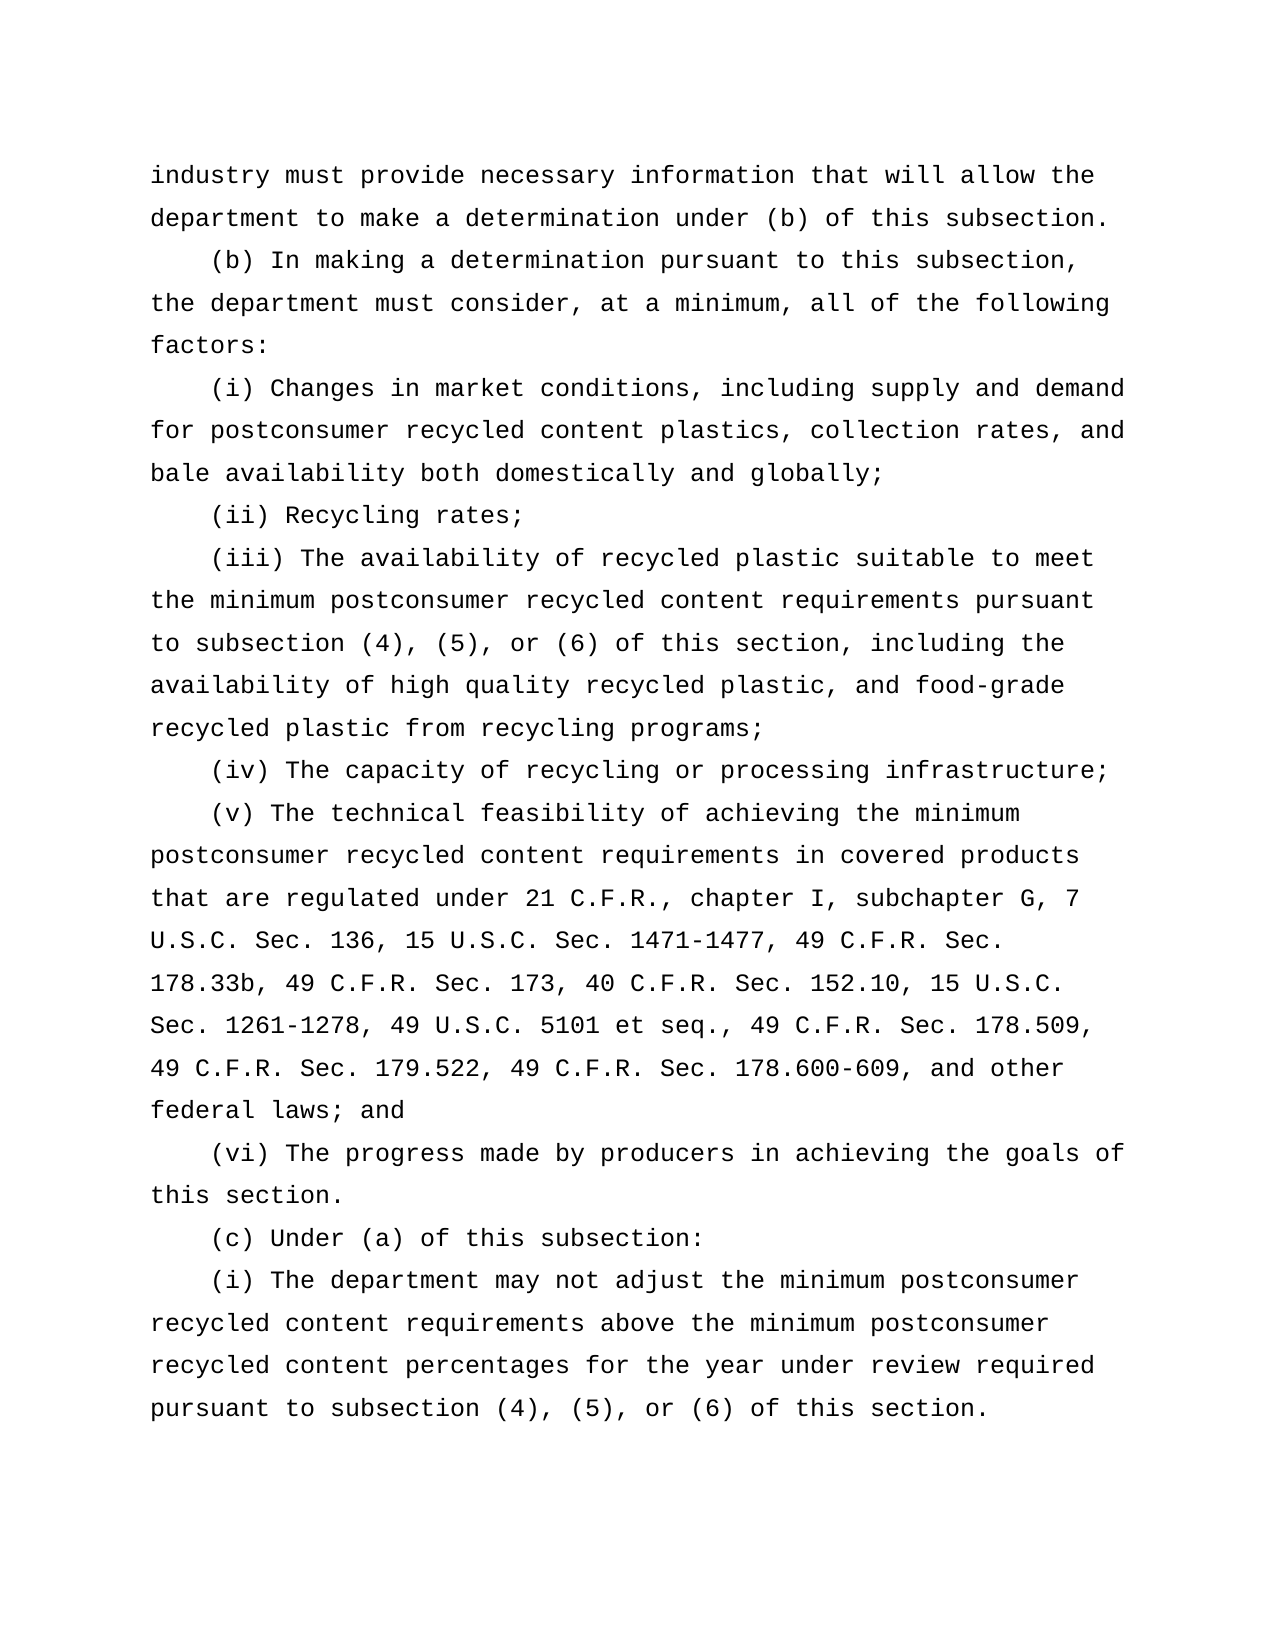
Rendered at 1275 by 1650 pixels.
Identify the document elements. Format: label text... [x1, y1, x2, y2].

text (b) In making a determination pursuant to this subsection, the department must consider, at a minimum, all of the following factors: [150, 235, 1125, 362]
text (ii) Recycling rates; [150, 490, 1125, 532]
text (iii) The availability of recycled plastic suitable to meet the minimum postconsumer recycled content requirements pursuant to subsection (4), (5), or (6) of this section, including the availability of high quality recycled plastic, and food-grade recycled plastic from recycling programs; [150, 532, 1125, 745]
text (v) The technical feasibility of achieving the minimum postconsumer recycled content requirements in covered products that are regulated under 21 C.F.R., chapter I, subchapter G, 7 U.S.C. Sec. 136, 15 U.S.C. Sec. 1471-1477, 49 C.F.R. Sec. 178.33b, 49 C.F.R. Sec. 173, 40 C.F.R. Sec. 152.10, 15 U.S.C. Sec. 1261-1278, 49 U.S.C. 5101 et seq., 49 C.F.R. Sec. 178.509, 49 C.F.R. Sec. 179.522, 49 C.F.R. Sec. 178.600-609, and other federal laws; and [150, 787, 1125, 1127]
text (iv) The capacity of recycling or processing infrastructure; [150, 745, 1125, 787]
text (vi) The progress made by producers in achieving the goals of this section. [150, 1127, 1125, 1212]
text (c) Under (a) of this subsection: [150, 1212, 1125, 1255]
text (i) The department may not adjust the minimum postconsumer recycled content requirements above the minimum postconsumer recycled content percentages for the year under review required pursuant to subsection (4), (5), or (6) of this section. [150, 1255, 1125, 1425]
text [150, 150, 1125, 235]
text (i) Changes in market conditions, including supply and demand for postconsumer recycled content plastics, collection rates, and bale availability both domestically and globally; [150, 362, 1125, 490]
